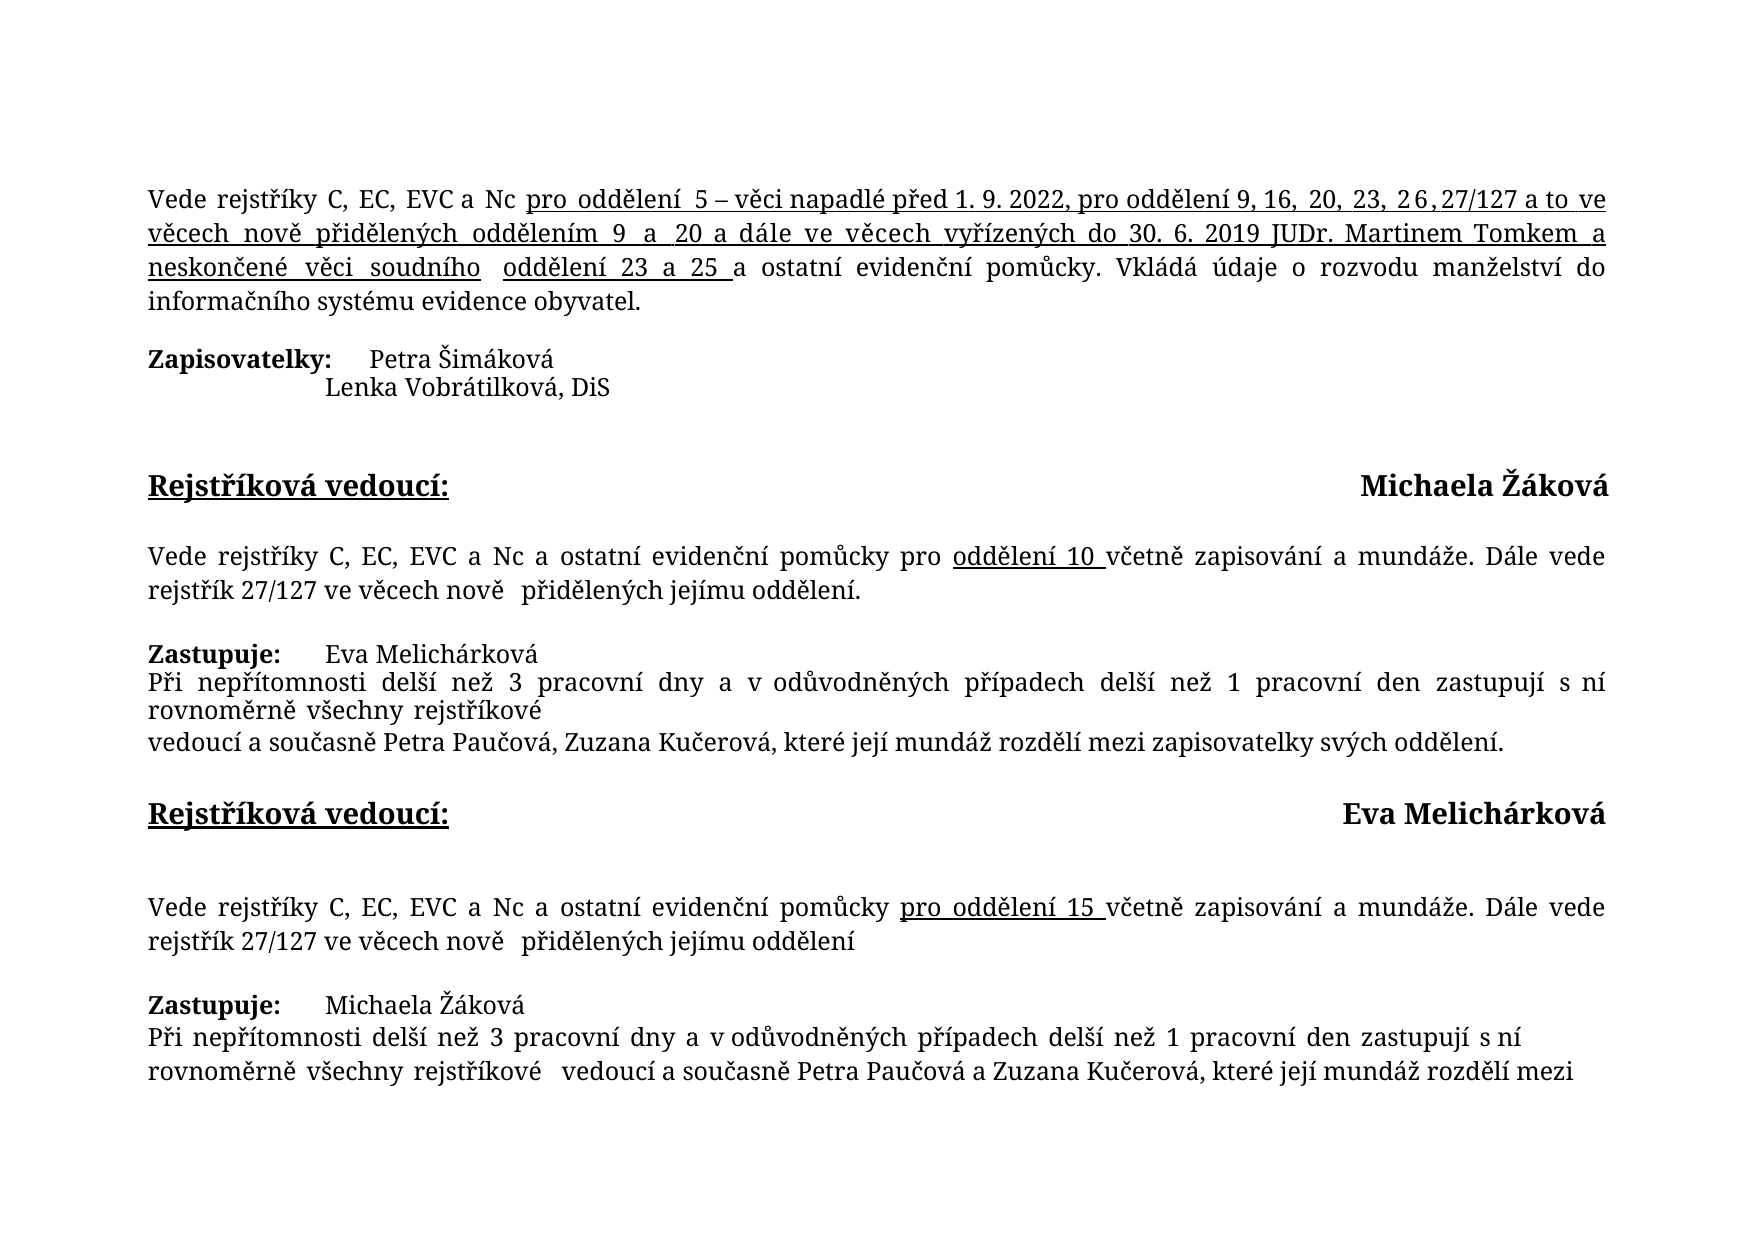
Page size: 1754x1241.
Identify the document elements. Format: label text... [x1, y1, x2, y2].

text Vede rejstříky C, EC, EVC a Nc pro oddělení 5 – věci napadlé před 1. 9. 2022, pro oddělení 9, 16, 20, 23, 26,27/127 a to ve věcech nově přidělených oddělením 9 a 20 a dále ve věcech vyřízených do 30. 6. 2019 JUDr. Martinem Tomkem a neskončené věci soudního oddělení 23 a 25 a ostatní evidenční pomůcky. Vkládá údaje o rozvodu manželství do informačního systému evidence obyvatel. [148, 246, 1606, 318]
text Zastupuje: Eva Melichárková [148, 641, 1606, 669]
text Zastupuje: Michaela Žáková [148, 992, 1606, 1020]
text Vede rejstříky C, EC, EVC a Nc a ostatní evidenční pomůcky pro oddělení 10 včetně zapisování a mundáže. Dále vede rejstřík 27/127 ve věcech nově přidělených jejímu oddělení. [148, 538, 1606, 607]
text Zapisovatelky: Petra Šimáková [148, 346, 1606, 374]
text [148, 1020, 1606, 1088]
text Vede rejstříky C, EC, EVC a Nc pro oddělení 5 – věci napadlé před 1. 9. 2022, pro oddělení 9, 16, 20, 23, 26,27/127 a to ve věcech nově přidělených oddělením 9 a 20 a dále ve věcech vyřízených do 30. 6. 2019 JUDr. Martinem Tomkem a neskončené věci soudního oddělení 23 a 25 a ostatní evidenční pomůcky. Vkládá údaje o rozvodu manželství do informačního systému evidence obyvatel. [148, 182, 1606, 244]
text Při nepřítomnosti delší než 3 pracovní dny a v odůvodněných případech delší než 1 pracovní den zastupují s ní rovnoměrně všechny rejstříkové [148, 669, 1606, 725]
text Vede rejstříky C, EC, EVC a Nc a ostatní evidenční pomůcky pro oddělení 15 včetně zapisování a mundáže. Dále vede rejstřík 27/127 ve věcech nově přidělených jejímu oddělení [148, 889, 1606, 958]
text vedoucí a současně Petra Paučová, Zuzana Kučerová, které její mundáž rozdělí mezi zapisovatelky svých oddělení. [148, 725, 1606, 759]
text Lenka Vobrátilková, DiS [148, 374, 1606, 402]
subtitle Rejstříková vedoucí: Michaela Žáková [148, 465, 1606, 504]
subtitle Rejstříková vedoucí: Eva Melichárková [148, 793, 1606, 833]
